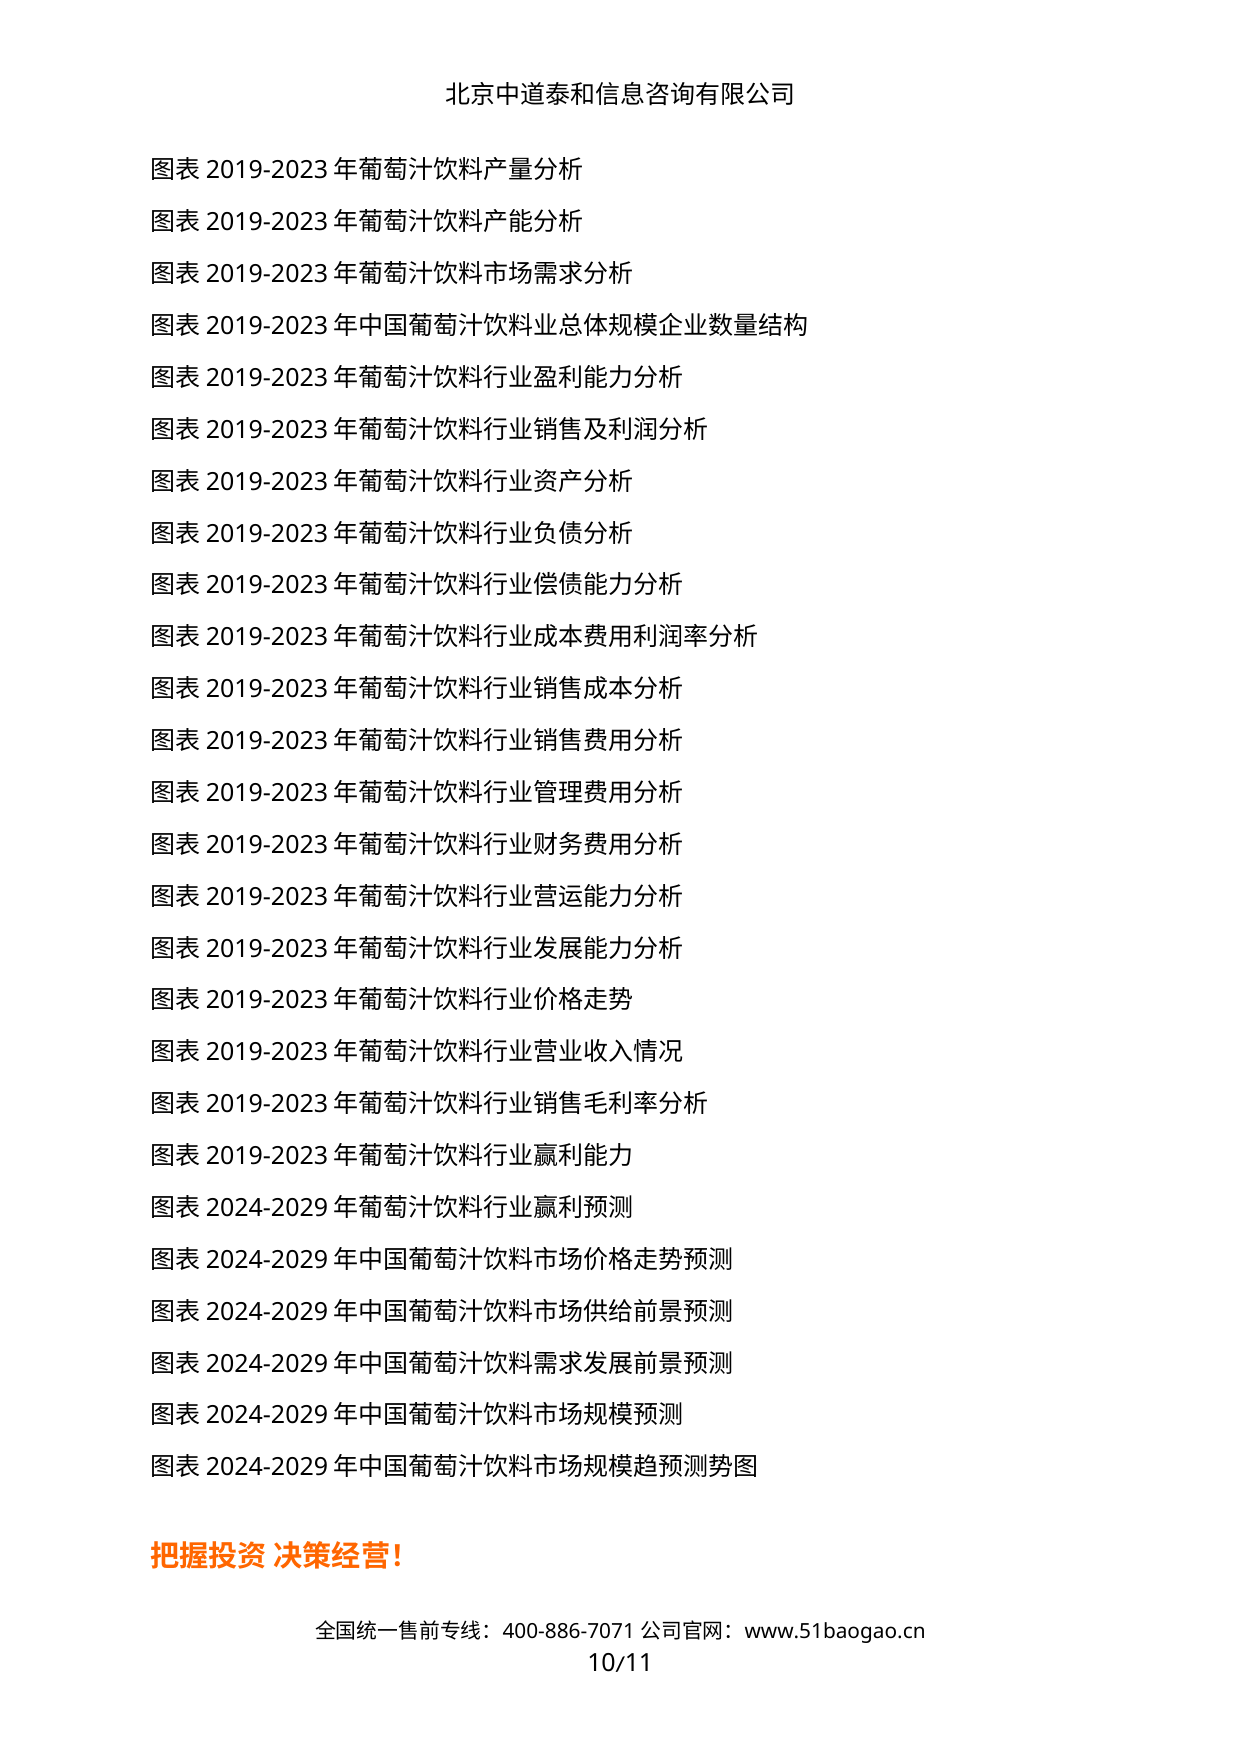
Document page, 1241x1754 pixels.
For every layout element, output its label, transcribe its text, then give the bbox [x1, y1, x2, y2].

text 图表 2024-2029年中国葡萄汁饮料市场价格走势预测 [150, 1239, 1090, 1276]
text 图表 2019-2023年葡萄汁饮料行业偿债能力分析 [150, 565, 1090, 601]
text 图表 2019-2023年葡萄汁饮料行业价格走势 [150, 980, 1090, 1016]
text 图表 2019-2023年葡萄汁饮料行业销售成本分析 [150, 669, 1090, 705]
text 图表 2019-2023年葡萄汁饮料行业销售毛利率分析 [150, 1084, 1090, 1120]
text 图表 2019-2023年葡萄汁饮料行业成本费用利润率分析 [150, 617, 1090, 653]
text 图表 2024-2029年中国葡萄汁饮料市场规模趋预测势图 [150, 1447, 1090, 1483]
text 图表 2024-2029年葡萄汁饮料行业赢利预测 [150, 1187, 1090, 1224]
text 图表 2019-2023年葡萄汁饮料行业发展能力分析 [150, 928, 1090, 964]
text 图表 2019-2023年葡萄汁饮料行业赢利能力 [150, 1136, 1090, 1172]
text 图表 2019-2023年葡萄汁饮料行业财务费用分析 [150, 824, 1090, 861]
text 图表 2019-2023年葡萄汁饮料行业盈利能力分析 [150, 357, 1090, 394]
text 图表 2019-2023年葡萄汁饮料行业资产分析 [150, 461, 1090, 497]
text 图表 2019-2023年葡萄汁饮料行业管理费用分析 [150, 772, 1090, 809]
text 图表 2019-2023年葡萄汁饮料行业销售及利润分析 [150, 409, 1090, 446]
text 图表 2024-2029年中国葡萄汁饮料市场规模预测 [150, 1395, 1090, 1431]
text 图表 2019-2023年葡萄汁饮料产能分析 [150, 202, 1090, 238]
text 图表 2024-2029年中国葡萄汁饮料市场供给前景预测 [150, 1291, 1090, 1327]
text 图表 2019-2023年中国葡萄汁饮料业总体规模企业数量结构 [150, 306, 1090, 342]
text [150, 1499, 1090, 1575]
text 图表 2019-2023年葡萄汁饮料行业销售费用分析 [150, 721, 1090, 757]
text 图表 2019-2023年葡萄汁饮料行业营运能力分析 [150, 876, 1090, 912]
text 图表 2019-2023年葡萄汁饮料行业负债分析 [150, 513, 1090, 549]
text 图表 2019-2023年葡萄汁饮料市场需求分析 [150, 254, 1090, 290]
text 图表 2019-2023年葡萄汁饮料产量分析 [150, 150, 1090, 186]
text 图表 2024-2029年中国葡萄汁饮料需求发展前景预测 [150, 1343, 1090, 1379]
text 图表 2019-2023年葡萄汁饮料行业营业收入情况 [150, 1032, 1090, 1068]
